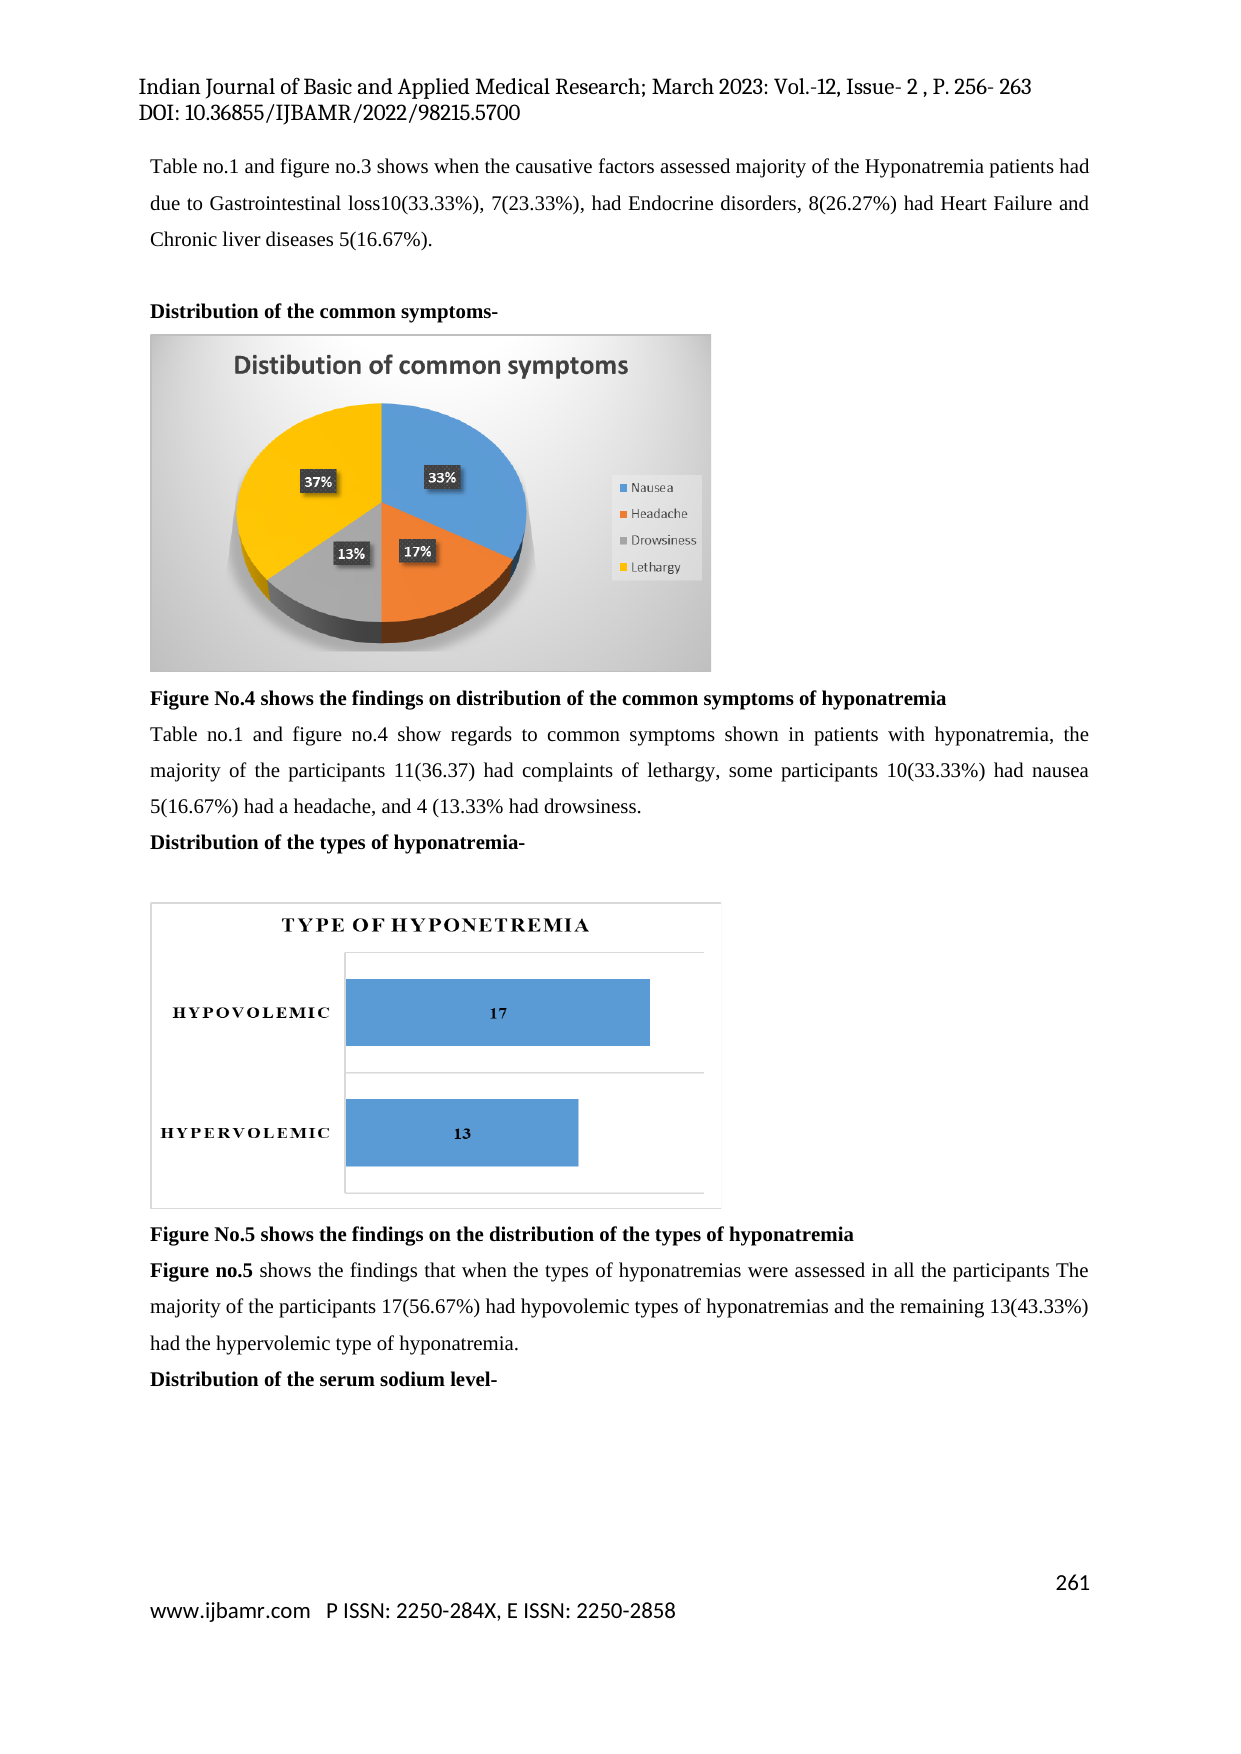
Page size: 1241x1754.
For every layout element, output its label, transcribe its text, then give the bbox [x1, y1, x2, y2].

text Table no.1 and figure no.3 shows when the causative factors assessed majority of the Hyponatremia patients had due to Gastrointestinal loss10(33.33%), 7(23.33%), had Endocrine disorders, 8(26.27%) had Heart Failure and Chronic liver diseases 5(16.67%). [150, 154, 1090, 251]
text Distribution of the types of hyponatremia- [150, 830, 1090, 854]
text Distribution of the common symptoms- [150, 299, 1090, 323]
text Figure No.4 shows the findings on distribution of the common symptoms of hyponatremia [150, 686, 1090, 710]
picture [150, 334, 712, 672]
text Figure no.5 shows the findings that when the types of hyponatremias were assessed in all the participants The majority of the participants 17(56.67%) had hypovolemic types of hyponatremias and the remaining 13(43.33%) had the hypervolemic type of hyponatremia. [150, 1258, 1090, 1354]
text Figure No.5 shows the findings on the distribution of the types of hyponatremia [150, 1222, 1090, 1246]
text Table no.1 and figure no.4 show regards to common symptoms shown in patients with hyponatremia, the majority of the participants 11(36.37) had complaints of lethargy, some participants 10(33.33%) had nausea 5(16.67%) had a headache, and 4 (13.33% had drowsiness. [150, 722, 1090, 818]
picture [150, 902, 722, 1209]
text Distribution of the serum sodium level- [150, 1367, 1090, 1391]
